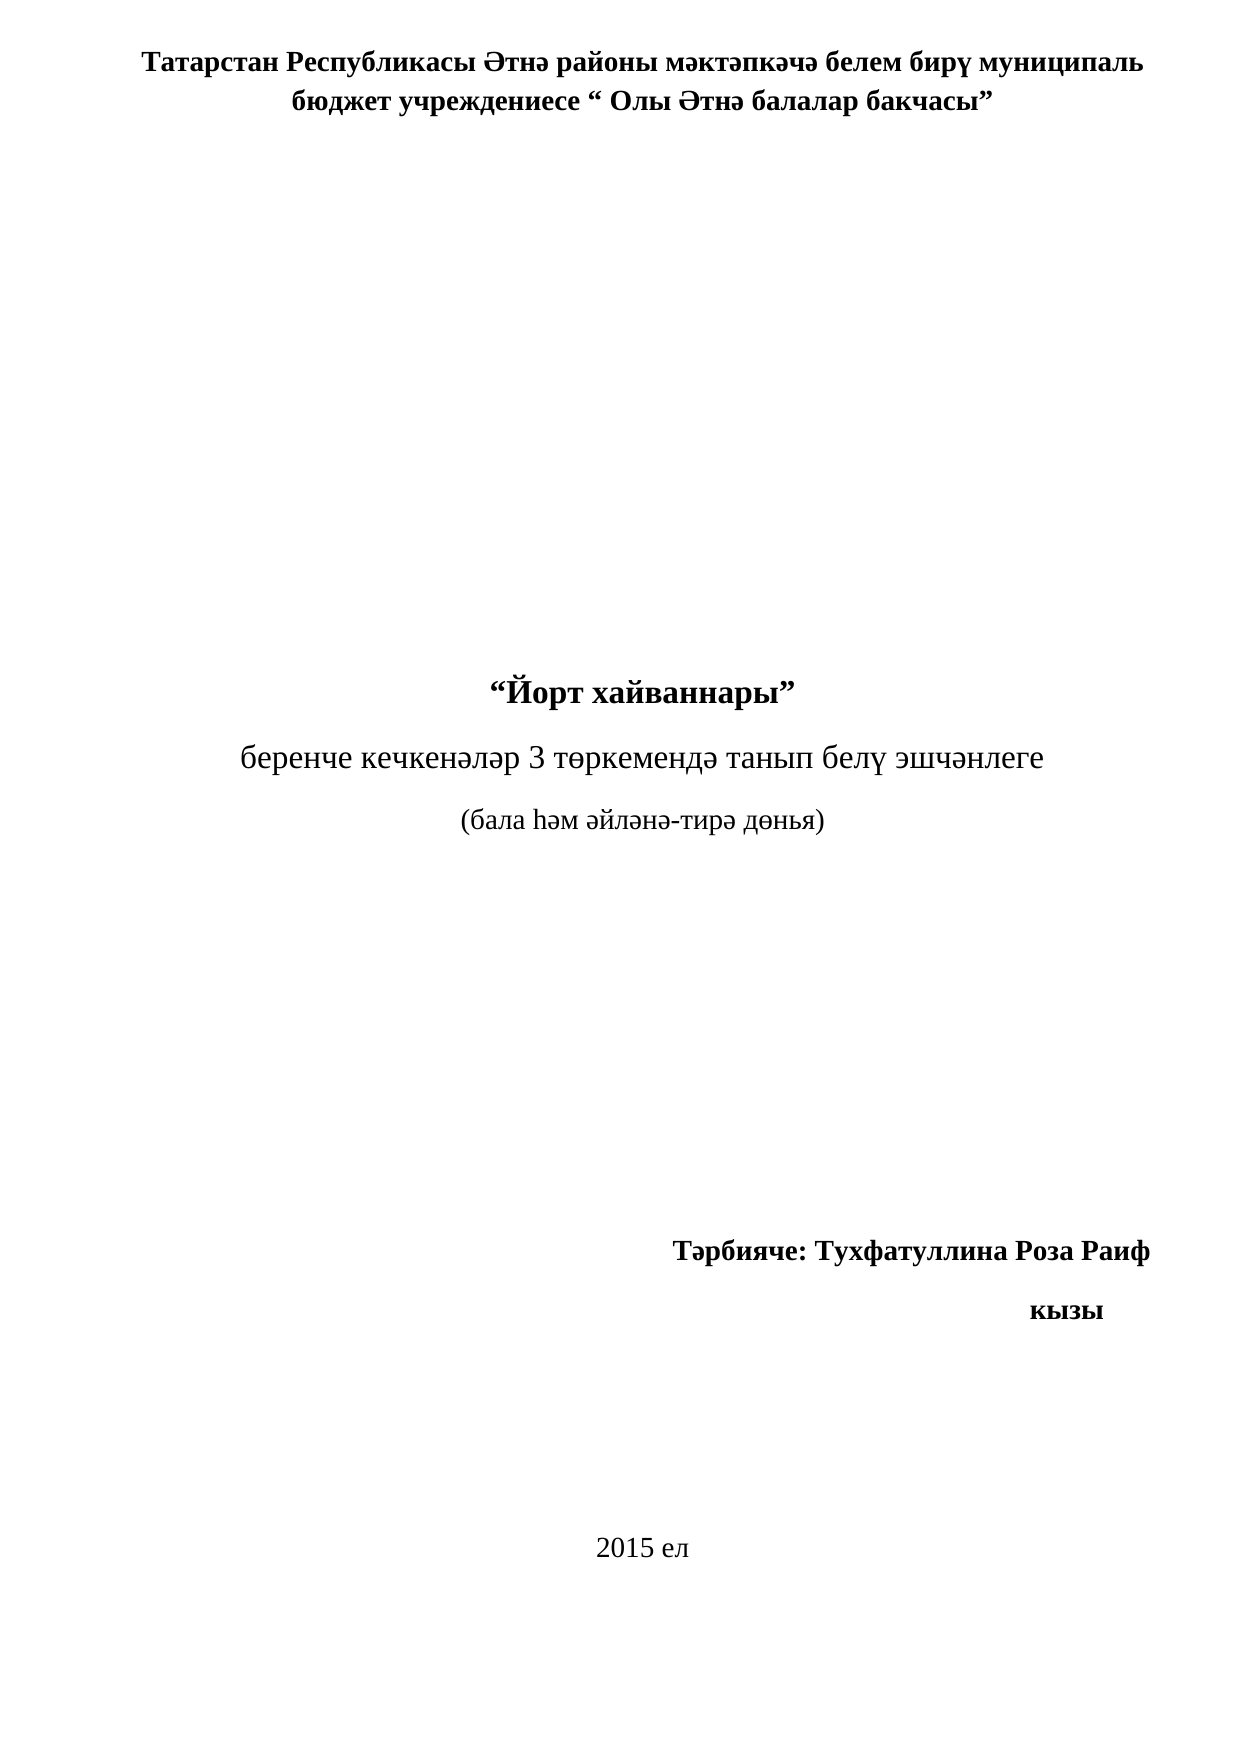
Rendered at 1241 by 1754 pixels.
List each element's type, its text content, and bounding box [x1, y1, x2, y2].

text Татарстан Республикасы Әтнә районы мәктәпкәчә белем бирү муниципаль бюджет учреждениесе “ Олы Әтнә балалар бакчасы” [103, 44, 1181, 116]
text 2015 ел [103, 1530, 1181, 1563]
text беренче кечкенәләр 3 төркемендә танып белү эшчәнлеге [103, 737, 1181, 776]
text Тәрбияче: Тухфатуллина Роза Раиф [103, 1233, 1181, 1266]
text “Йорт хайваннары” [103, 672, 1181, 711]
text кызы [103, 1292, 1181, 1326]
text (бала һәм әйләнә-тирә дөнья) [103, 802, 1181, 836]
